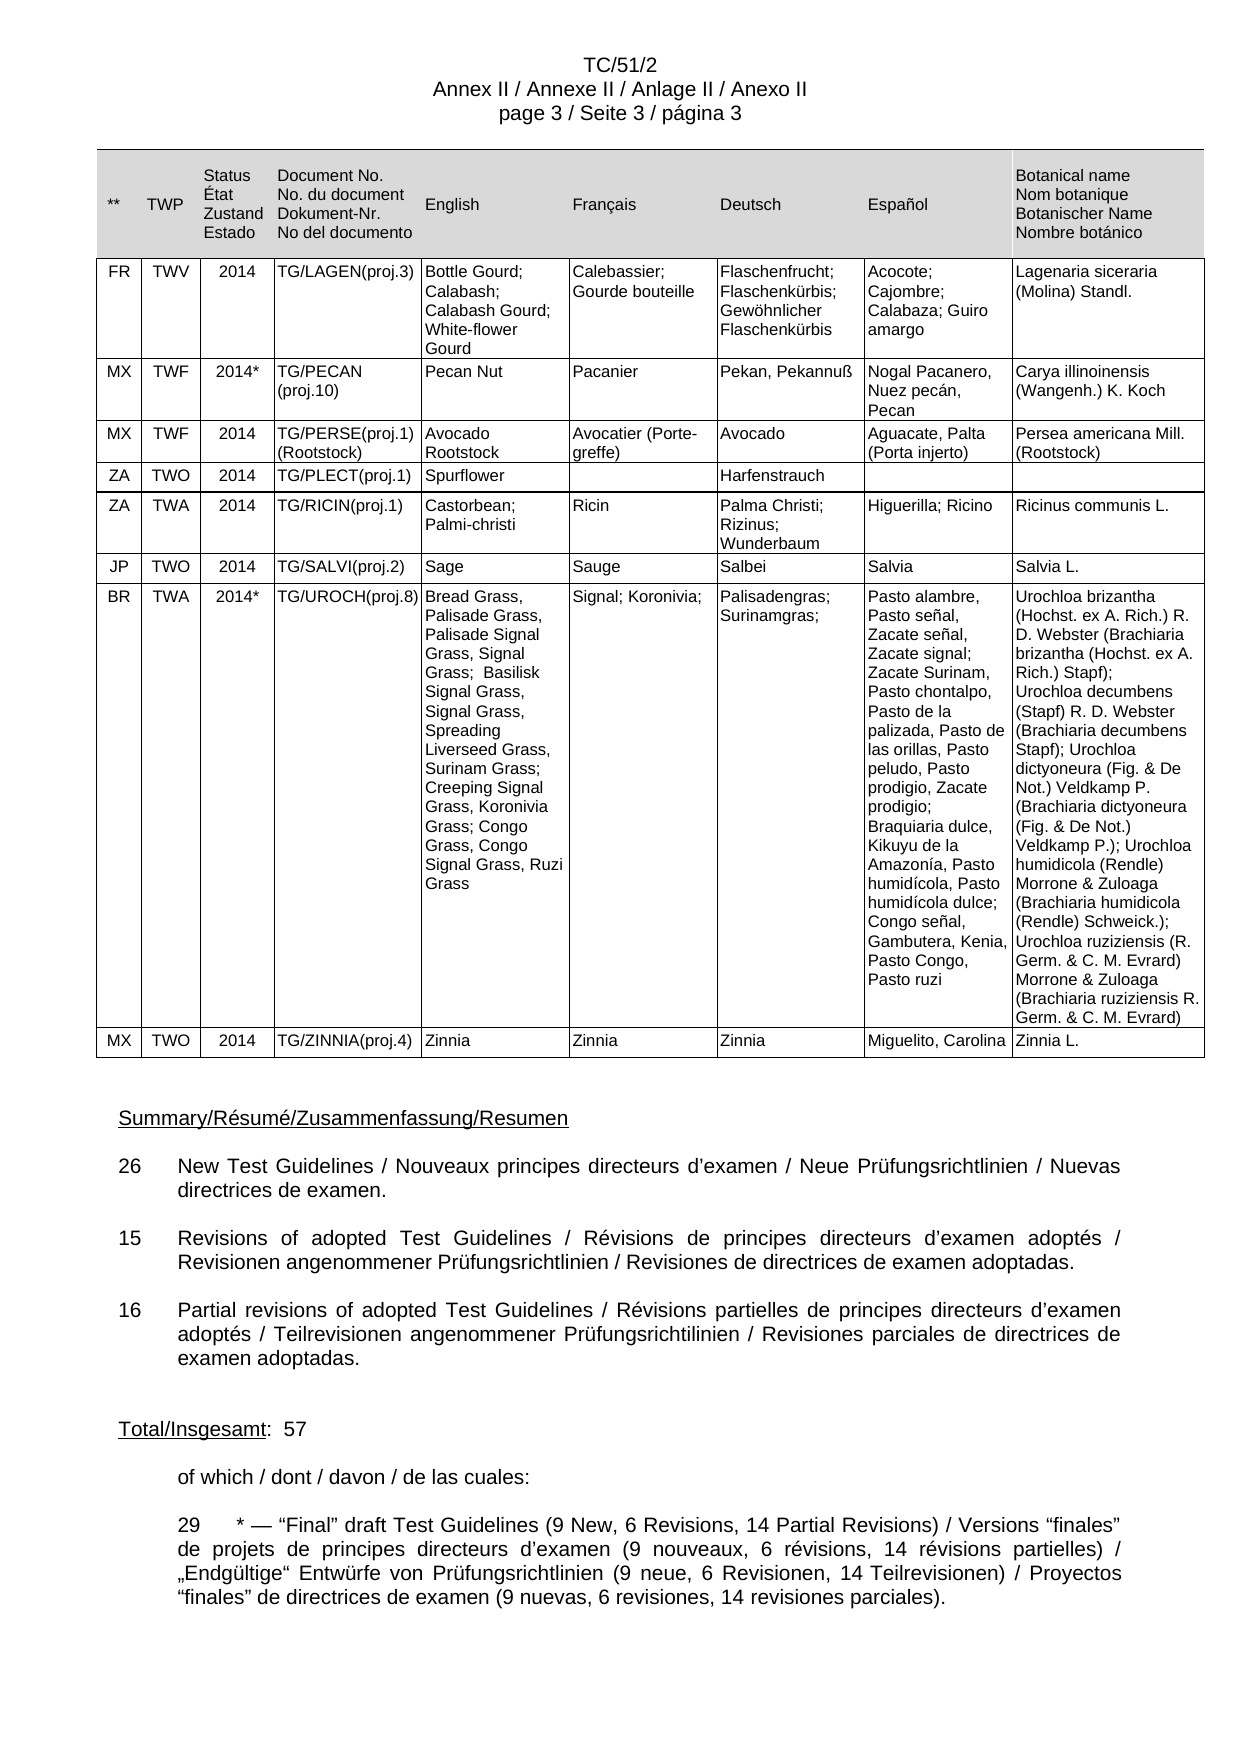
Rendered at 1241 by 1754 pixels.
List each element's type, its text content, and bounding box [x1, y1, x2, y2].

table_header ** [97, 150, 141, 258]
table_cell ZA [97, 463, 141, 491]
table_cell Avocado Rootstock [422, 421, 569, 462]
table_cell Sauge [570, 554, 717, 582]
table_cell 2014 [201, 259, 274, 358]
table_cell Bread Grass, Palisade Grass, Palisade Signal Grass, Signal Grass; Basilisk Signal Grass, Signal Grass, Spreading Liverseed Grass, Surinam Grass; Creeping Signal Grass, Koronivia Grass; Congo Grass, Congo Signal Grass, Ruzi Grass [422, 584, 569, 1027]
text 16 Partial revisions of adopted Test Guidelines / Révisions partielles de principes directeurs d’examen adoptés / Teilrevisionen angenommener Prüfungsrichtilinien / Revisiones parciales de directrices de examen adoptadas. [118, 1297, 1122, 1369]
table_header Botanical name Nom botanique Botanischer Name Nombre botánico [1013, 150, 1204, 258]
table_cell FR [97, 259, 141, 358]
table_cell TWV [142, 259, 200, 358]
table_cell Sage [422, 554, 569, 582]
table_cell TWA [142, 584, 200, 1027]
table_cell MX [97, 421, 141, 462]
table_cell Ricin [570, 493, 717, 553]
table_cell TG/PECAN (proj.10) [275, 359, 421, 419]
table_cell Harfenstrauch [718, 463, 864, 491]
table_cell TWA [142, 493, 200, 553]
table_cell Signal; Koronivia; [570, 584, 717, 1027]
table_cell 2014 [201, 1028, 274, 1057]
table_header Document No. No. du document Dokument-Nr. No del documento [274, 150, 422, 258]
table_cell [1013, 463, 1204, 491]
table_cell TG/LAGEN(proj.3) [275, 259, 421, 358]
table_cell [865, 463, 1012, 491]
table_cell Pasto alambre, Pasto señal, Zacate señal, Zacate signal; Zacate Surinam, Pasto chontalpo, Pasto de la palizada, Pasto de las orillas, Pasto peludo, Pasto prodigio, Zacate prodigio; Braquiaria dulce, Kikuyu de la Amazonía, Pasto humidícola, Pasto humidícola dulce; Congo señal, Gambutera, Kenia, Pasto Congo, Pasto ruzi [865, 584, 1012, 1027]
table_cell MX [97, 359, 141, 419]
table_cell Palma Christi; Rizinus; Wunderbaum [718, 493, 864, 553]
table_cell Palisadengras; Surinamgras; [718, 584, 864, 1027]
table_cell Bottle Gourd; Calabash; Calabash Gourd; White-flower Gourd [422, 259, 569, 358]
table_header English [422, 150, 569, 258]
table_cell Avocado [718, 421, 864, 462]
table_cell TG/UROCH(proj.8) [275, 584, 421, 1027]
table_cell Aguacate, Palta (Porta injerto) [865, 421, 1012, 462]
table_cell Miguelito, Carolina [865, 1028, 1012, 1057]
table_cell Zinnia [570, 1028, 717, 1057]
text Total/Insgesamt: 57 [118, 1417, 1122, 1441]
table_cell TWF [142, 421, 200, 462]
table_cell TWO [142, 554, 200, 582]
table_cell Lagenaria siceraria (Molina) Standl. [1013, 259, 1204, 358]
table_cell Calebassier; Gourde bouteille [570, 259, 717, 358]
text 29 * — “Final” draft Test Guidelines (9 New, 6 Revisions, 14 Partial Revisions) / Versions “finales” de projets de principes directeurs d’examen (9 nouveaux, 6 révisions, 14 révisions partielles) / „Endgültige“ Entwürfe von Prüfungsrichtlinien (9 neue, 6 Revisionen, 14 Teilrevisionen) / Proyectos “finales” de directrices de examen (9 nuevas, 6 revisiones, 14 revisiones parciales). [177, 1513, 1122, 1609]
table_cell TG/RICIN(proj.1) [275, 493, 421, 553]
table_cell Persea americana Mill. (Rootstock) [1013, 421, 1204, 462]
table_cell TG/PLECT(proj.1) [275, 463, 421, 491]
table_cell Flaschenfrucht; Flaschenkürbis; Gewöhnlicher Flaschenkürbis [718, 259, 864, 358]
table_cell Pacanier [570, 359, 717, 419]
table_cell Avocatier (Porte-greffe) [570, 421, 717, 462]
table_cell MX [97, 1028, 141, 1057]
table_cell ZA [97, 493, 141, 553]
table_cell Higuerilla; Ricino [865, 493, 1012, 553]
table_cell [570, 463, 717, 491]
table_header Deutsch [717, 150, 865, 258]
table_header Español [865, 150, 1012, 258]
table_cell Salbei [718, 554, 864, 582]
table_header Status État Zustand Estado [200, 150, 274, 258]
table_cell Spurflower [422, 463, 569, 491]
table_cell 2014 [201, 463, 274, 491]
table_cell TG/PERSE(proj.1) (Rootstock) [275, 421, 421, 462]
table_cell Pekan, Pekannuß [718, 359, 864, 419]
table_cell Urochloa brizantha (Hochst. ex A. Rich.) R. D. Webster (Brachiaria brizantha (Hochst. ex A. Rich.) Stapf); Urochloa decumbens (Stapf) R. D. Webster (Brachiaria decumbens Stapf); Urochloa dictyoneura (Fig. & De Not.) Veldkamp P. (Brachiaria dictyoneura (Fig. & De Not.) Veldkamp P.); Urochloa humidicola (Rendle) Morrone & Zuloaga (Brachiaria humidicola (Rendle) Schweick.); Urochloa ruziziensis (R. Germ. & C. M. Evrard) Morrone & Zuloaga (Brachiaria ruziziensis R. Germ. & C. M. Evrard) [1013, 584, 1204, 1027]
table_cell TWO [142, 463, 200, 491]
table_cell Nogal Pacanero, Nuez pecán, Pecan [865, 359, 1012, 419]
table_cell Salvia L. [1013, 554, 1204, 582]
table_cell JP [97, 554, 141, 582]
table_cell Salvia [865, 554, 1012, 582]
table_cell Ricinus communis L. [1013, 493, 1204, 553]
table_cell 2014 [201, 493, 274, 553]
table_cell BR [97, 584, 141, 1027]
table_cell 2014 [201, 554, 274, 582]
table_header TWP [141, 150, 200, 258]
table_cell Acocote; Cajombre; Calabaza; Guiro amargo [865, 259, 1012, 358]
text of which / dont / davon / de las cuales: [177, 1465, 1122, 1489]
table_cell Zinnia [422, 1028, 569, 1057]
text 15 Revisions of adopted Test Guidelines / Révisions de principes directeurs d’examen adoptés / Revisionen angenommener Prüfungsrichtlinien / Revisiones de directrices de examen adoptadas. [118, 1226, 1122, 1273]
table_header Français [569, 150, 717, 258]
table_cell Castorbean; Palmi-christi [422, 493, 569, 553]
table_cell TWO [142, 1028, 200, 1057]
table_cell Carya illinoinensis (Wangenh.) K. Koch [1013, 359, 1204, 419]
table_cell TG/SALVI(proj.2) [275, 554, 421, 582]
table_cell Zinnia L. [1013, 1028, 1204, 1057]
table_cell TWF [142, 359, 200, 419]
subtitle Summary/Résumé/Zusammenfassung/Resumen [118, 1106, 1122, 1130]
table_cell TG/ZINNIA(proj.4) [275, 1028, 421, 1057]
table_cell 2014 [201, 421, 274, 462]
table_cell 2014* [201, 359, 274, 419]
table_cell 2014* [201, 584, 274, 1027]
table_cell Zinnia [718, 1028, 864, 1057]
text 26 New Test Guidelines / Nouveaux principes directeurs d’examen / Neue Prüfungsrichtlinien / Nuevas directrices de examen. [118, 1154, 1122, 1202]
table_cell Pecan Nut [422, 359, 569, 419]
